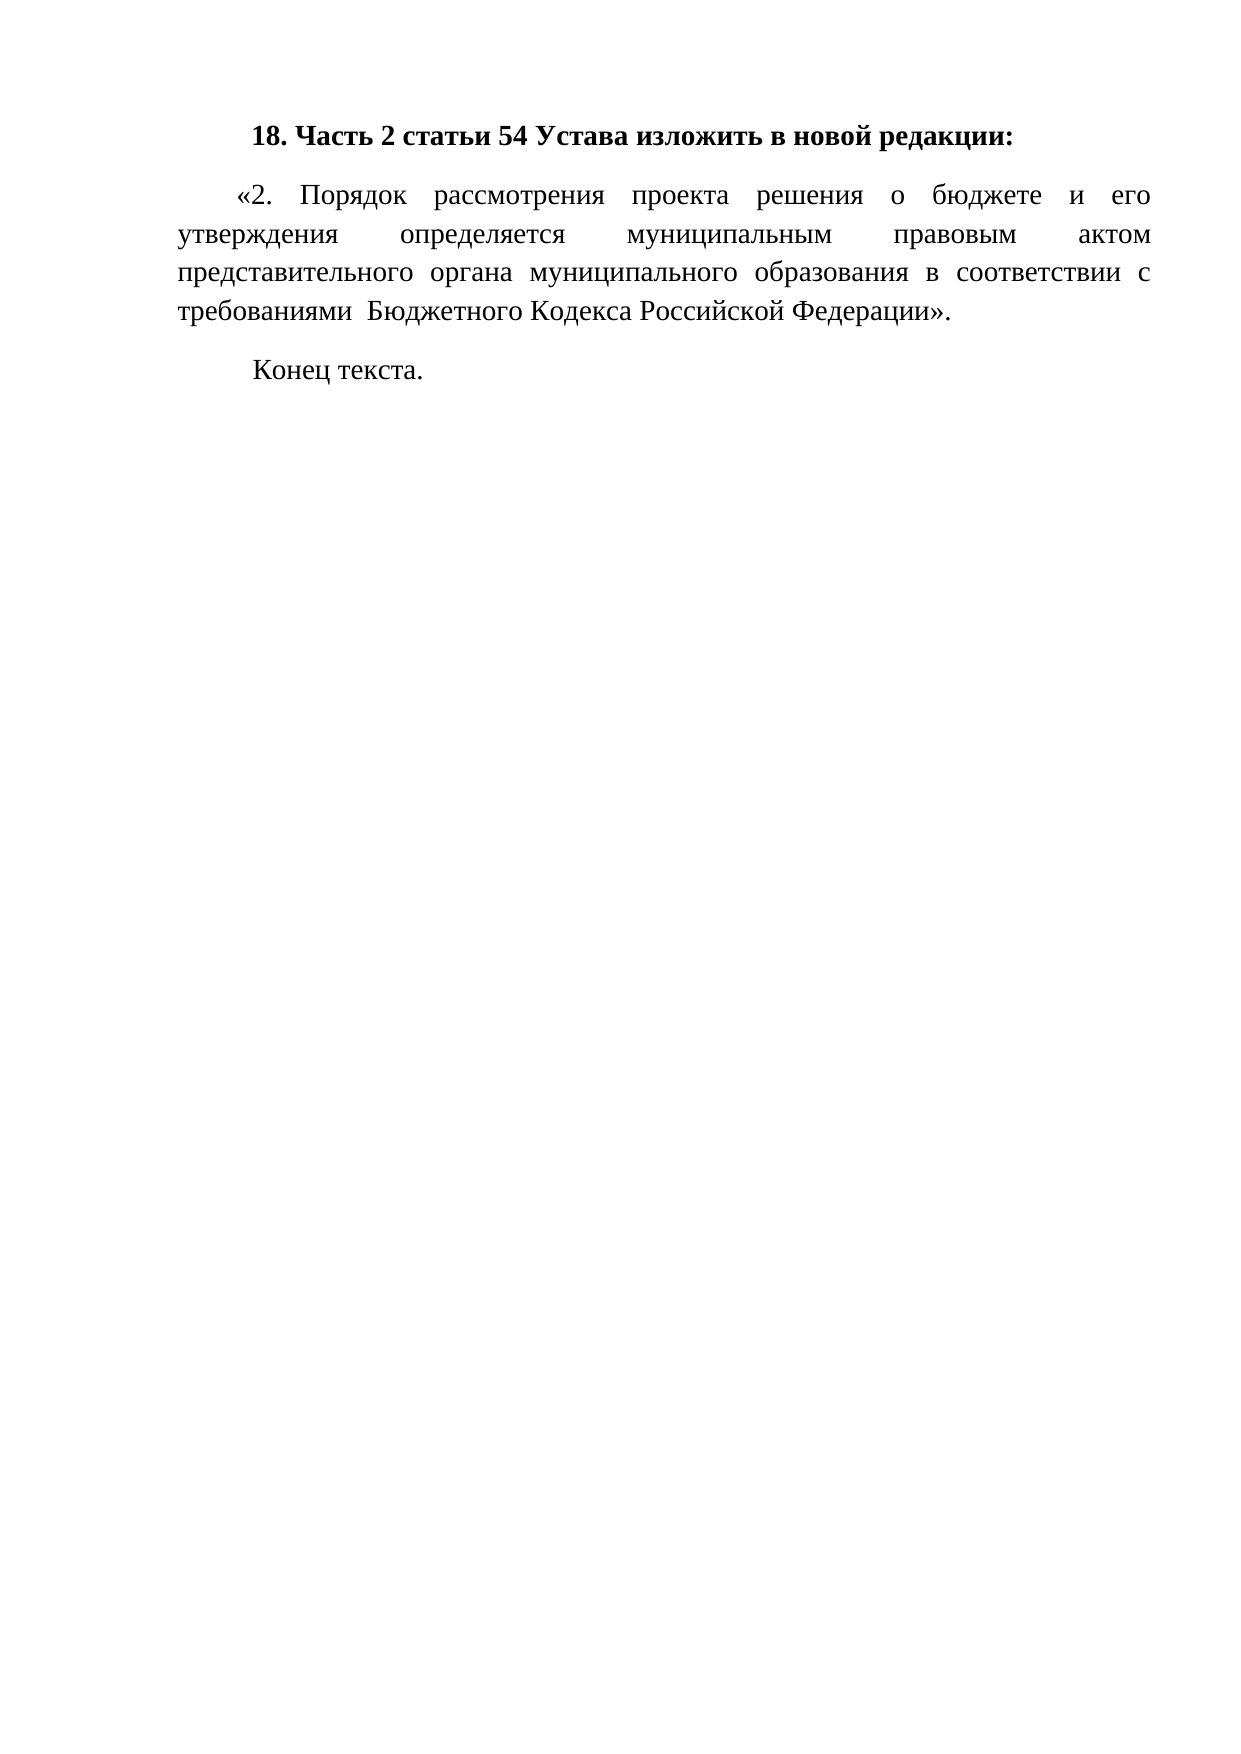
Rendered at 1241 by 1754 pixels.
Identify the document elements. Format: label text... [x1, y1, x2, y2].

text Конец текста. [177, 352, 1152, 386]
list «2. Порядок рассмотрения проекта решения о бюджете и его утверждения определяется муниципальным правовым актом представительного органа муниципального образования в соответствии с требованиями Бюджетного Кодекса Российской Федерации». [177, 177, 1152, 327]
text 18. Часть 2 статьи 54 Устава изложить в новой редакции: [177, 118, 1152, 152]
